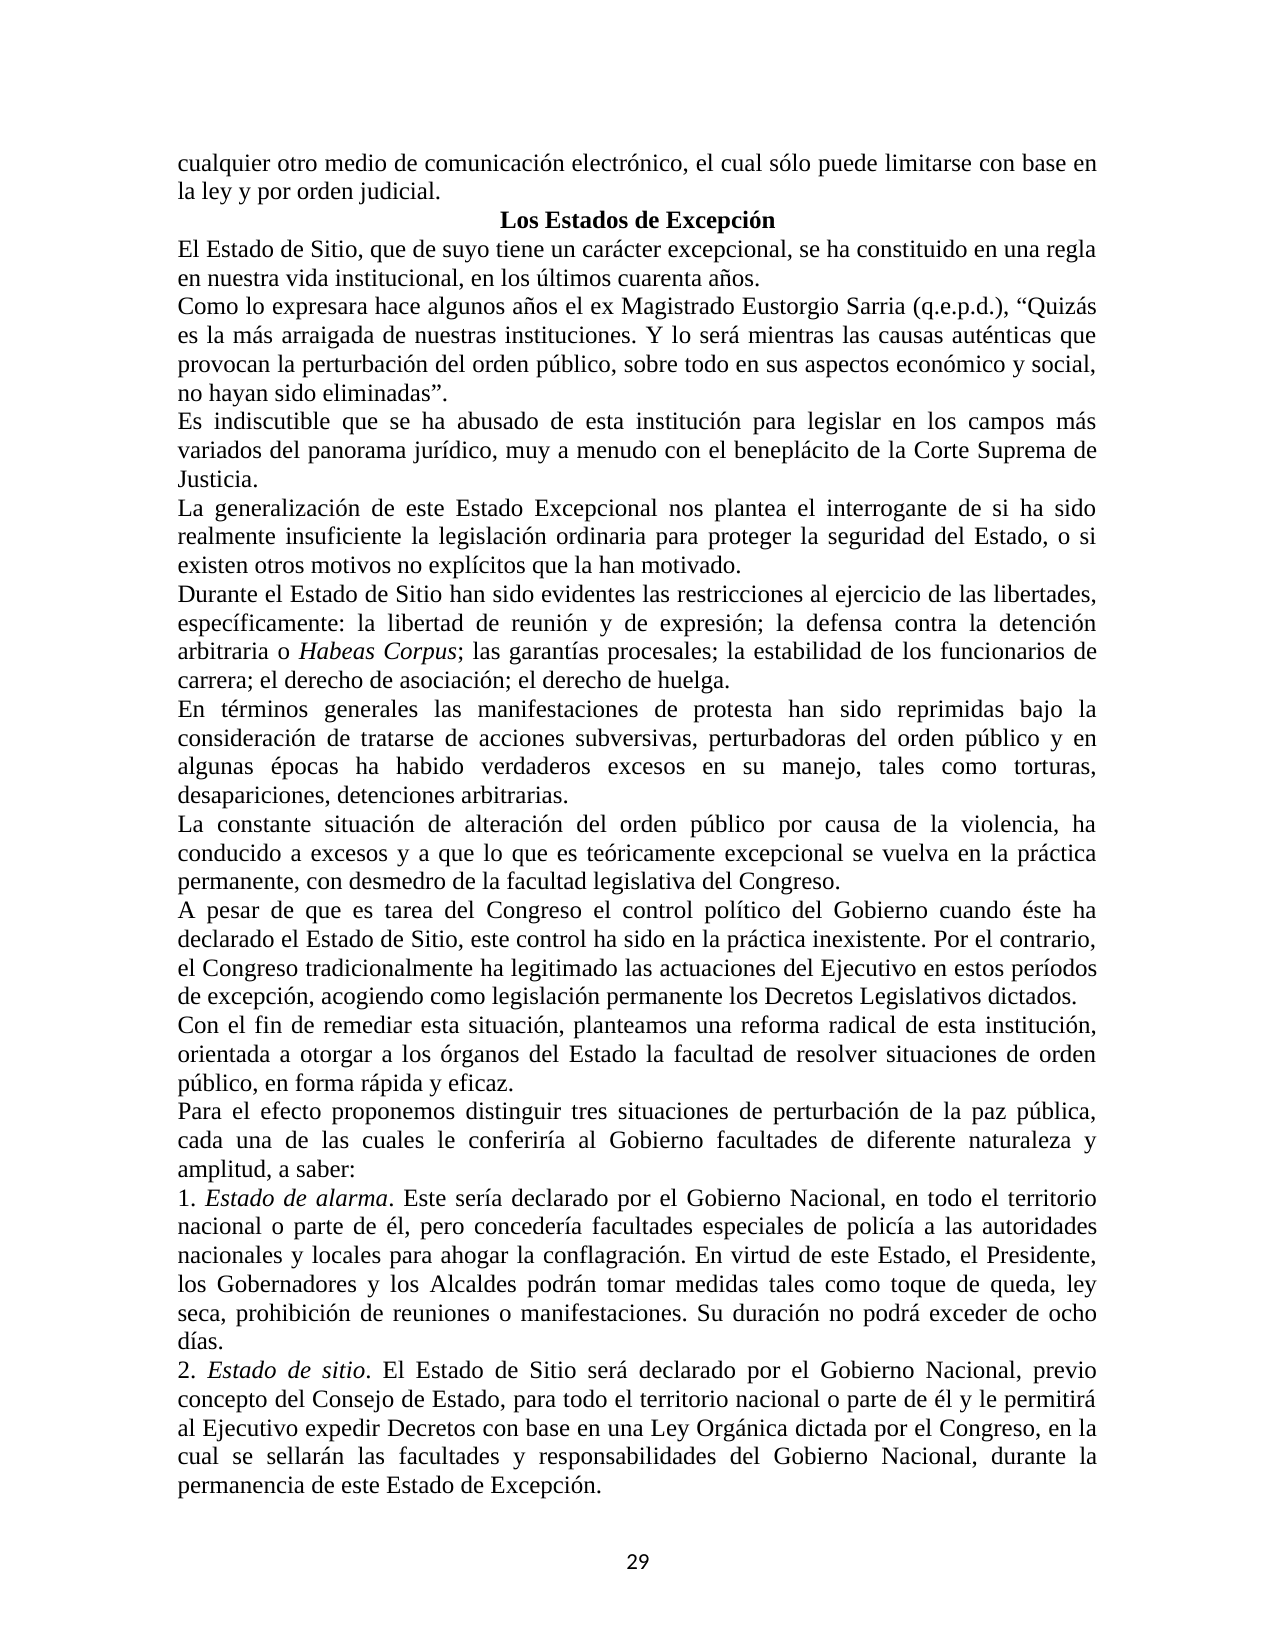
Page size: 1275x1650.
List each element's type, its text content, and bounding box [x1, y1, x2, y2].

text En términos generales las manifestaciones de protesta han sido reprimidas bajo la consideración de tratarse de acciones subversivas, perturbadoras del orden público y en algunas épocas ha habido verdaderos excesos en su manejo, tales como torturas, desapariciones, detenciones arbitrarias. [177, 694, 1098, 809]
text Con el fin de remediar esta situación, planteamos una reforma radical de esta institución, orientada a otorgar a los órganos del Estado la facultad de resolver situaciones de orden público, en forma rápida y eficaz. [177, 1010, 1098, 1096]
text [177, 148, 1098, 205]
text Es indiscutible que se ha abusado de esta institución para legislar en los campos más variados del panorama jurídico, muy a menudo con el beneplácito de la Corte Suprema de Justicia. [177, 406, 1098, 493]
text Como lo expresara hace algunos años el ex Magistrado Eustorgio Sarria (q.e.p.d.), “Quizás es la más arraigada de nuestras instituciones. Y lo será mientras las causas auténticas que provocan la perturbación del orden público, sobre todo en sus aspectos económico y social, no hayan sido eliminadas”. [177, 291, 1098, 406]
text La generalización de este Estado Excepcional nos plantea el interrogante de si ha sido realmente insuficiente la legislación ordinaria para proteger la seguridad del Estado, o si existen otros motivos no explícitos que la han motivado. [177, 493, 1098, 579]
text 1. Estado de alarma. Este sería declarado por el Gobierno Nacional, en todo el territorio nacional o parte de él, pero concedería facultades especiales de policía a las autoridades nacionales y locales para ahogar la conflagración. En virtud de este Estado, el Presidente, los Gobernadores y los Alcaldes podrán tomar medidas tales como toque de queda, ley seca, prohibición de reuniones o manifestaciones. Su duración no podrá exceder de ocho días. [177, 1183, 1098, 1355]
text La constante situación de alteración del orden público por causa de la violencia, ha conducido a excesos y a que lo que es teóricamente excepcional se vuelva en la práctica permanente, con desmedro de la facultad legislativa del Congreso. [177, 809, 1098, 895]
text Los Estados de Excepción [177, 205, 1098, 234]
text El Estado de Sitio, que de suyo tiene un carácter excepcional, se ha constituido en una regla en nuestra vida institucional, en los últimos cuarenta años. [177, 234, 1098, 291]
text A pesar de que es tarea del Congreso el control político del Gobierno cuando éste ha declarado el Estado de Sitio, este control ha sido en la práctica inexistente. Por el contrario, el Congreso tradicionalmente ha legitimado las actuaciones del Ejecutivo en estos períodos de excepción, acogiendo como legislación permanente los Decretos Legislativos dictados. [177, 895, 1098, 1010]
text Para el efecto proponemos distinguir tres situaciones de perturbación de la paz pública, cada una de las cuales le conferiría al Gobierno facultades de diferente naturaleza y amplitud, a saber: [177, 1096, 1098, 1183]
text 2. Estado de sitio. El Estado de Sitio será declarado por el Gobierno Nacional, previo concepto del Consejo de Estado, para todo el territorio nacional o parte de él y le permitirá al Ejecutivo expedir Decretos con base en una Ley Orgánica dictada por el Congreso, en la cual se sellarán las facultades y responsabilidades del Gobierno Nacional, durante la permanencia de este Estado de Excepción. [177, 1355, 1098, 1499]
text Durante el Estado de Sitio han sido evidentes las restricciones al ejercicio de las libertades, específicamente: la libertad de reunión y de expresión; la defensa contra la detención arbitraria o Habeas Corpus; las garantías procesales; la estabilidad de los funcionarios de carrera; el derecho de asociación; el derecho de huelga. [177, 579, 1098, 694]
